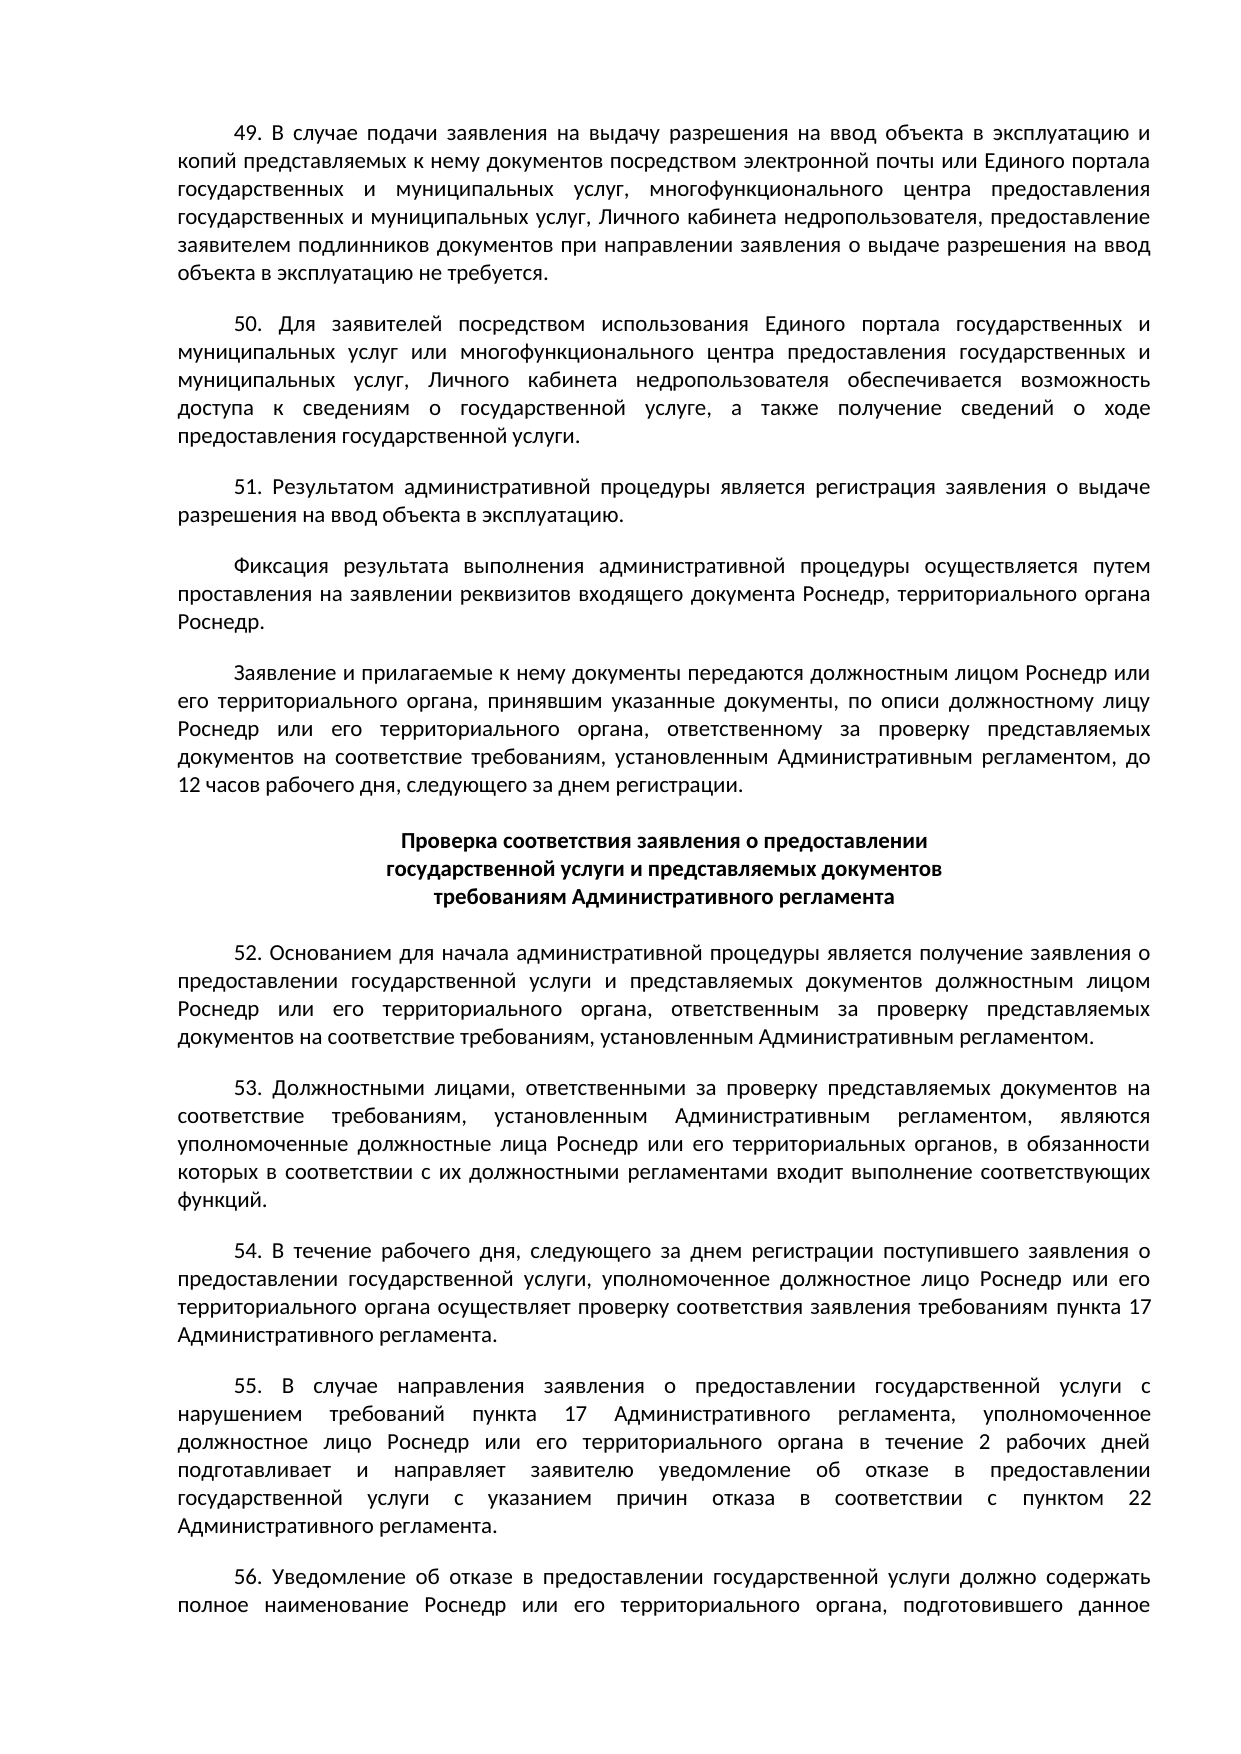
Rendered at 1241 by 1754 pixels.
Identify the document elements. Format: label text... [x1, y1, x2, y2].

title Проверка соответствия заявления о предоставлении [177, 826, 1152, 854]
title государственной услуги и представляемых документов [177, 854, 1152, 882]
text 54. В течение рабочего дня, следующего за днем регистрации поступившего заявления о предоставлении государственной услуги, уполномоченное должностное лицо Роснедр или его территориального органа осуществляет проверку соответствия заявления требованиям пункта 17 Административного регламента. [177, 1236, 1152, 1348]
text 50. Для заявителей посредством использования Единого портала государственных и муниципальных услуг или многофункционального центра предоставления государственных и муниципальных услуг, Личного кабинета недропользователя обеспечивается возможность доступа к сведениям о государственной услуге, а также получение сведений о ходе предоставления государственной услуги. [177, 309, 1152, 449]
text Заявление и прилагаемые к нему документы передаются должностным лицом Роснедр или его территориального органа, принявшим указанные документы, по описи должностному лицу Роснедр или его территориального органа, ответственному за проверку представляемых документов на соответствие требованиям, установленным Административным регламентом, до 12 часов рабочего дня, следующего за днем регистрации. [177, 658, 1152, 798]
text 51. Результатом административной процедуры является регистрация заявления о выдаче разрешения на ввод объекта в эксплуатацию. [177, 472, 1152, 528]
text 55. В случае направления заявления о предоставлении государственной услуги с нарушением требований пункта 17 Административного регламента, уполномоченное должностное лицо Роснедр или его территориального органа в течение 2 рабочих дней подготавливает и направляет заявителю уведомление об отказе в предоставлении государственной услуги с указанием причин отказа в соответствии с пунктом 22 Административного регламента. [177, 1371, 1152, 1539]
text 53. Должностными лицами, ответственными за проверку представляемых документов на соответствие требованиям, установленным Административным регламентом, являются уполномоченные должностные лица Роснедр или его территориальных органов, в обязанности которых в соответствии с их должностными регламентами входит выполнение соответствующих функций. [177, 1073, 1152, 1213]
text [177, 1562, 1152, 1618]
title требованиям Административного регламента [177, 882, 1152, 910]
text Фиксация результата выполнения административной процедуры осуществляется путем проставления на заявлении реквизитов входящего документа Роснедр, территориального органа Роснедр. [177, 551, 1152, 635]
text 49. В случае подачи заявления на выдачу разрешения на ввод объекта в эксплуатацию и копий представляемых к нему документов посредством электронной почты или Единого портала государственных и муниципальных услуг, многофункционального центра предоставления государственных и муниципальных услуг, Личного кабинета недропользователя, предоставление заявителем подлинников документов при направлении заявления о выдаче разрешения на ввод объекта в эксплуатацию не требуется. [177, 118, 1152, 286]
text 52. Основанием для начала административной процедуры является получение заявления о предоставлении государственной услуги и представляемых документов должностным лицом Роснедр или его территориального органа, ответственным за проверку представляемых документов на соответствие требованиям, установленным Административным регламентом. [177, 938, 1152, 1050]
